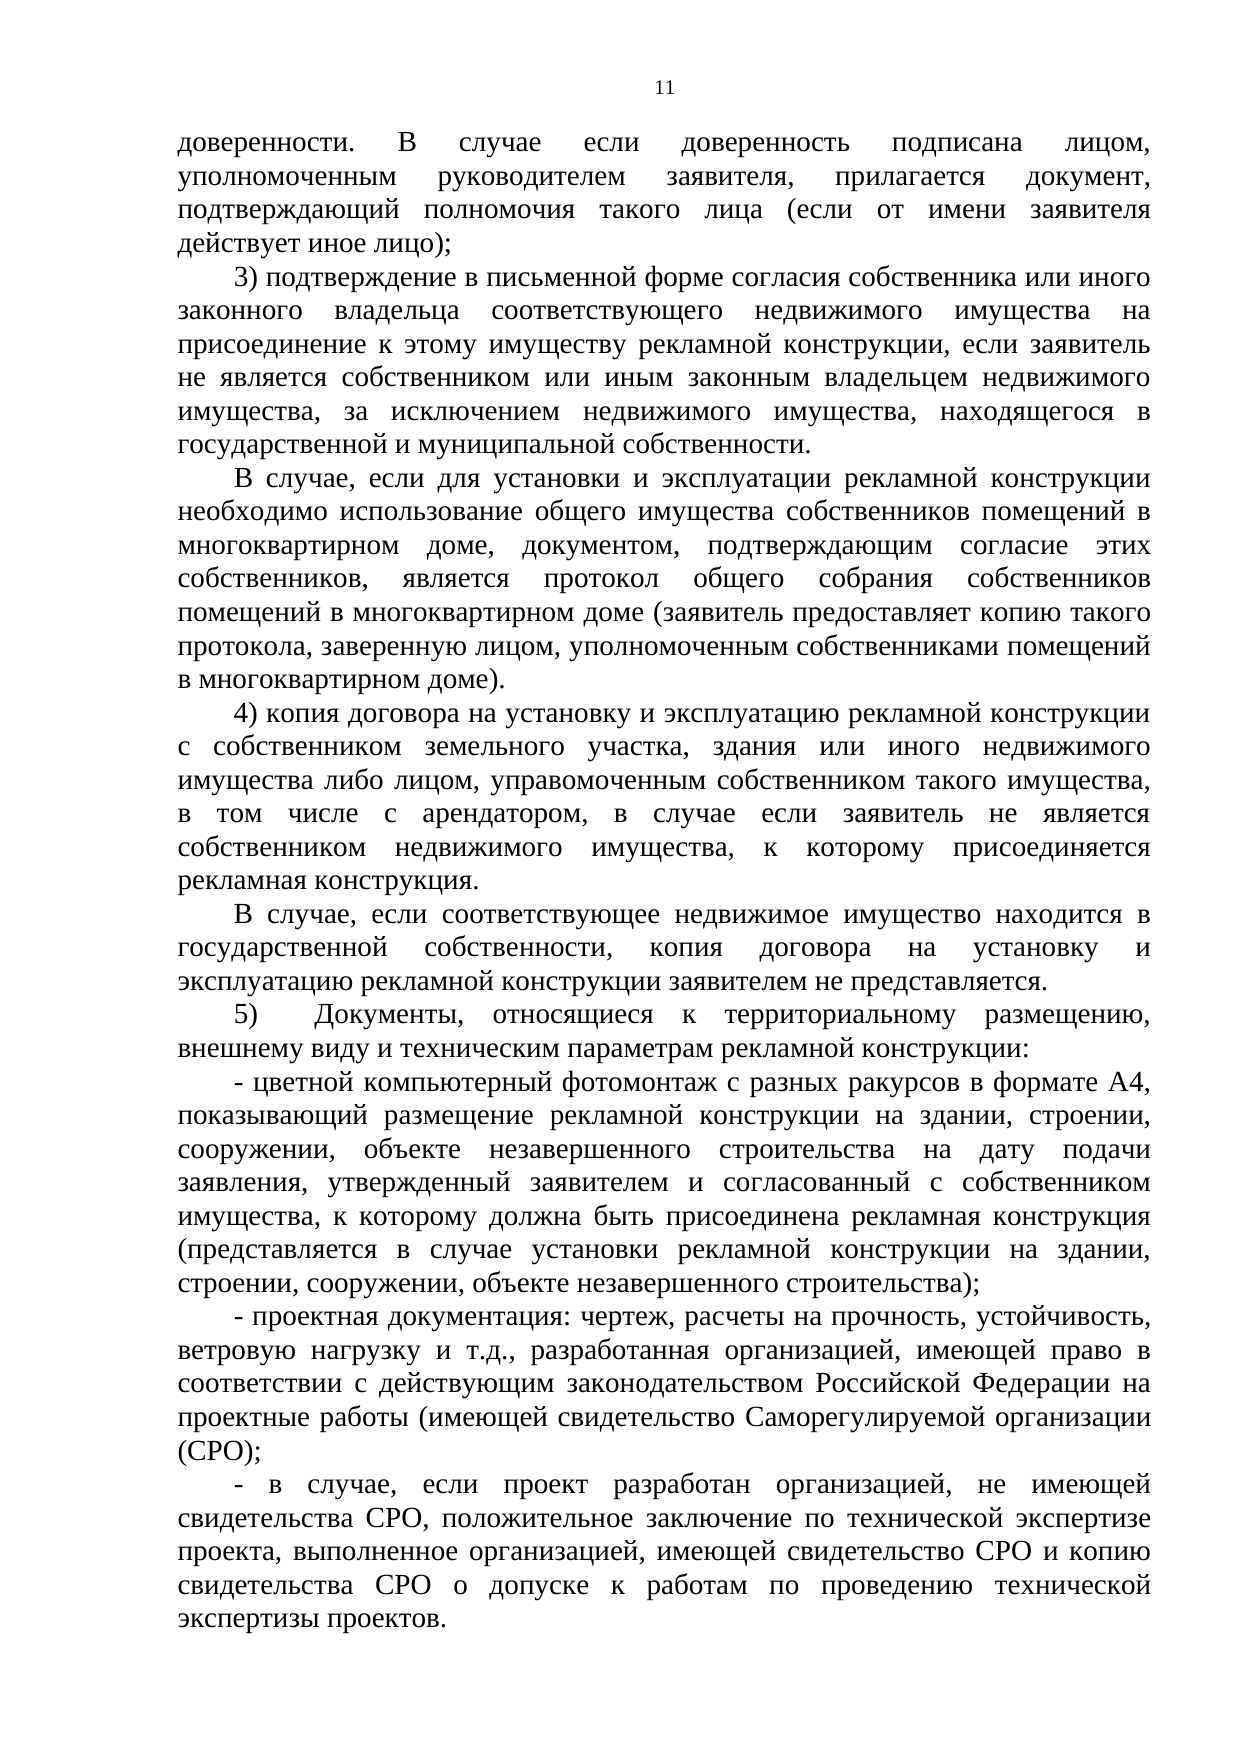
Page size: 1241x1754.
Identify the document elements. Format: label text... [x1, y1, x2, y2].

text 4) копия договора на установку и эксплуатацию рекламной конструкции с собственником земельного участка, здания или иного недвижимого имущества либо лицом, управомоченным собственником такого имущества, в том числе с арендатором, в случае если заявитель не является собственником недвижимого имущества, к которому присоединяется рекламная конструкция. [177, 695, 1152, 896]
text 5) Документы, относящиеся к территориальному размещению, внешнему виду и техническим параметрам рекламной конструкции: [177, 997, 1152, 1064]
text - цветной компьютерный фотомонтаж с разных ракурсов в формате А4, показывающий размещение рекламной конструкции на здании, строении, сооружении, объекте незавершенного строительства на дату подачи заявления, утвержденный заявителем и согласованный с собственником имущества, к которому должна быть присоединена рекламная конструкция (представляется в случае установки рекламной конструкции на здании, строении, сооружении, объекте незавершенного строительства); [177, 1064, 1152, 1298]
text В случае, если соответствующее недвижимое имущество находится в государственной собственности, копия договора на установку и эксплуатацию рекламной конструкции заявителем не представляется. [177, 896, 1152, 997]
text В случае, если для установки и эксплуатации рекламной конструкции необходимо использование общего имущества собственников помещений в многоквартирном доме, документом, подтверждающим согласие этих собственников, является протокол общего собрания собственников помещений в многоквартирном доме (заявитель предоставляет копию такого протокола, заверенную лицом, уполномоченным собственниками помещений в многоквартирном доме). [177, 460, 1152, 695]
text - в случае, если проект разработан организацией, не имеющей свидетельства СРО, положительное заключение по технической экспертизе проекта, выполненное организацией, имеющей свидетельство СРО и копию свидетельства СРО о допуске к работам по проведению технической экспертизы проектов. [177, 1466, 1152, 1634]
text 3) подтверждение в письменной форме согласия собственника или иного законного владельца соответствующего недвижимого имущества на присоединение к этому имуществу рекламной конструкции, если заявитель не является собственником или иным законным владельцем недвижимого имущества, за исключением недвижимого имущества, находящегося в государственной и муниципальной собственности. [177, 259, 1152, 460]
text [177, 124, 1152, 259]
text - проектная документация: чертеж, расчеты на прочность, устойчивость, ветровую нагрузку и т.д., разработанная организацией, имеющей право в соответствии с действующим законодательством Российской Федерации на проектные работы (имеющей свидетельство Саморегулируемой организации (СРО); [177, 1298, 1152, 1466]
